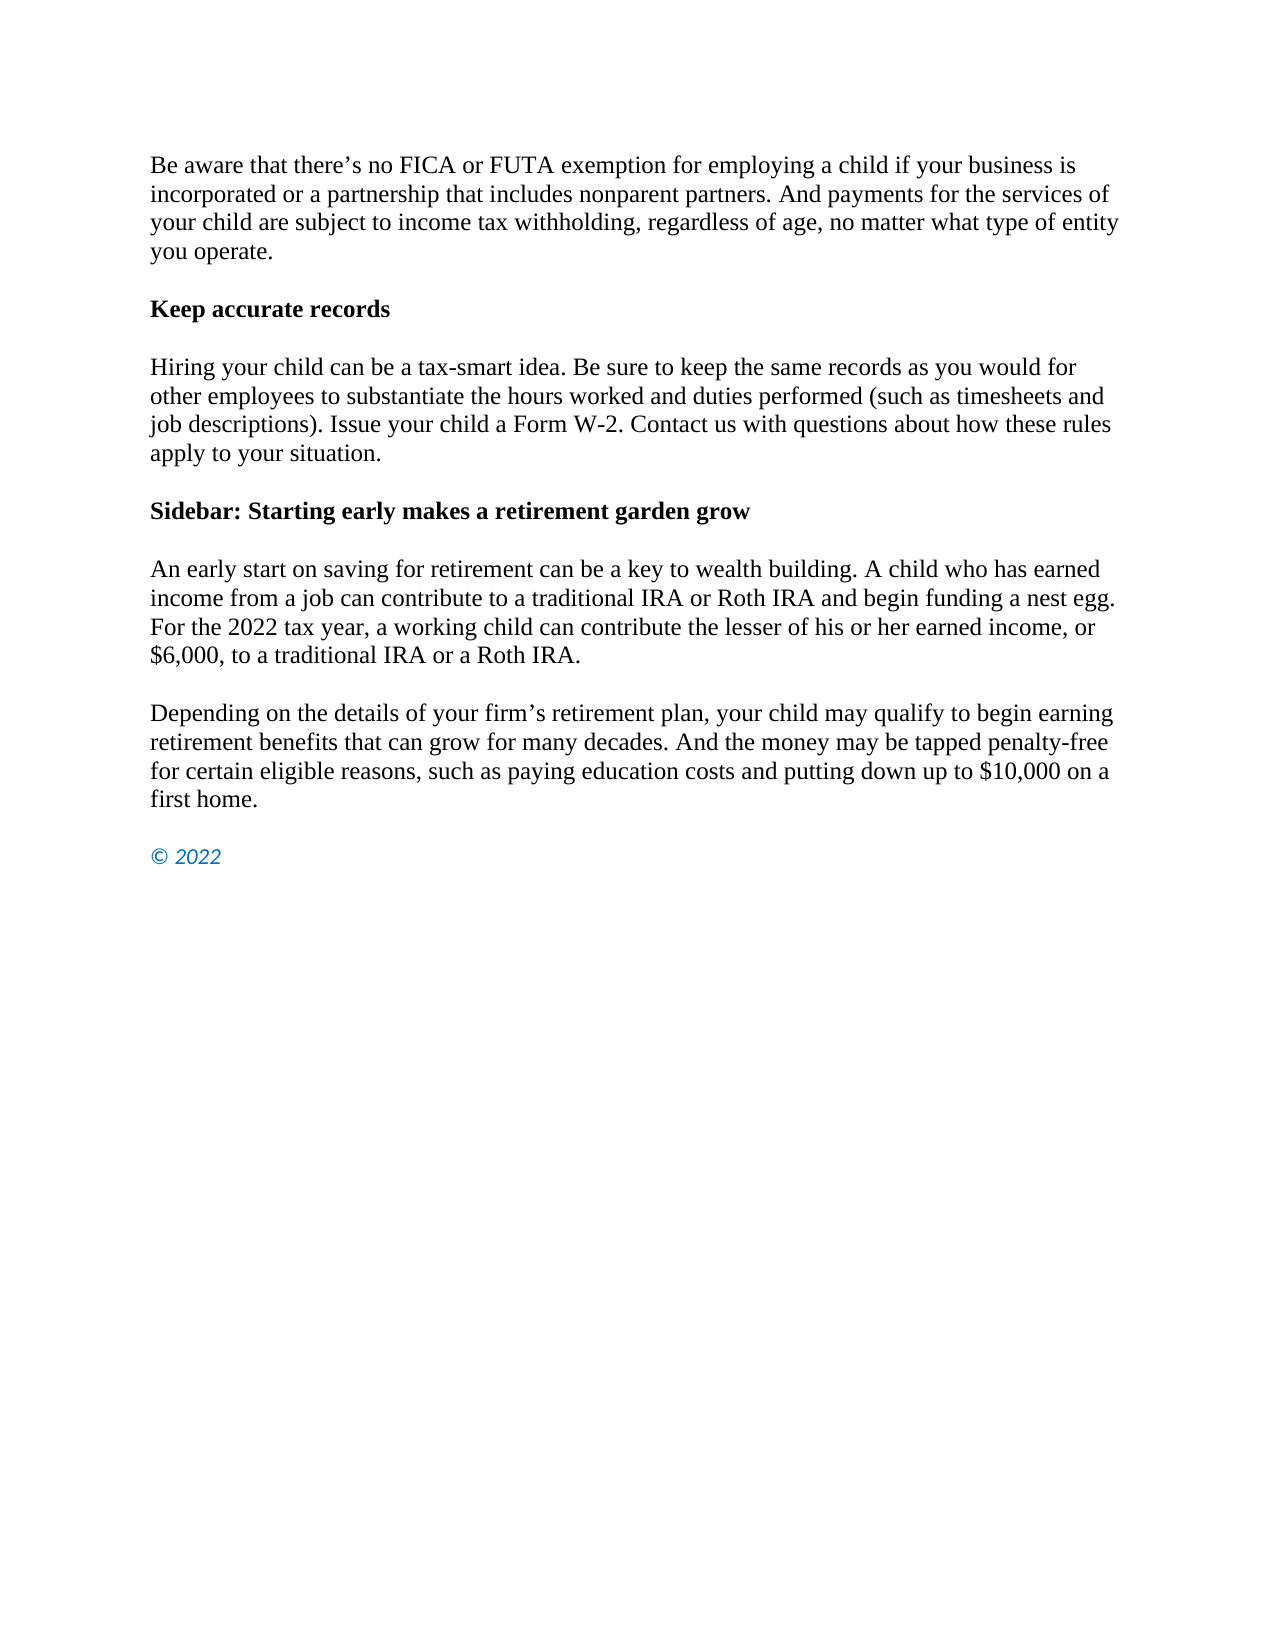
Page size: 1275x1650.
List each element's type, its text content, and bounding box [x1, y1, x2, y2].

text Sidebar: Starting early makes a retirement garden grow [150, 496, 1125, 525]
text © 2022 [150, 842, 1125, 871]
text Be aware that there’s no FICA or FUTA exemption for employing a child if your business is incorporated or a partnership that includes nonparent partners. And payments for the services of your child are subject to income tax withholding, regardless of age, no matter what type of entity you operate. [150, 150, 1125, 265]
text Hiring your child can be a tax-smart idea. Be sure to keep the same records as you would for other employees to substantiate the hours worked and duties performed (such as timesheets and job descriptions). Issue your child a Form W-2. Contact us with questions about how these rules apply to your situation. [150, 352, 1125, 467]
text Depending on the details of your firm’s retirement plan, your child may qualify to begin earning retirement benefits that can grow for many decades. And the money may be tapped penalty-free for certain eligible reasons, such as paying education costs and putting down up to $10,000 on a first home. [150, 698, 1125, 813]
text An early start on saving for retirement can be a key to wealth building. A child who has earned income from a job can contribute to a traditional IRA or Roth IRA and begin funding a nest egg. For the 2022 tax year, a working child can contribute the lesser of his or her earned income, or $6,000, to a traditional IRA or a Roth IRA. [150, 554, 1125, 669]
text Keep accurate records [150, 294, 1125, 323]
